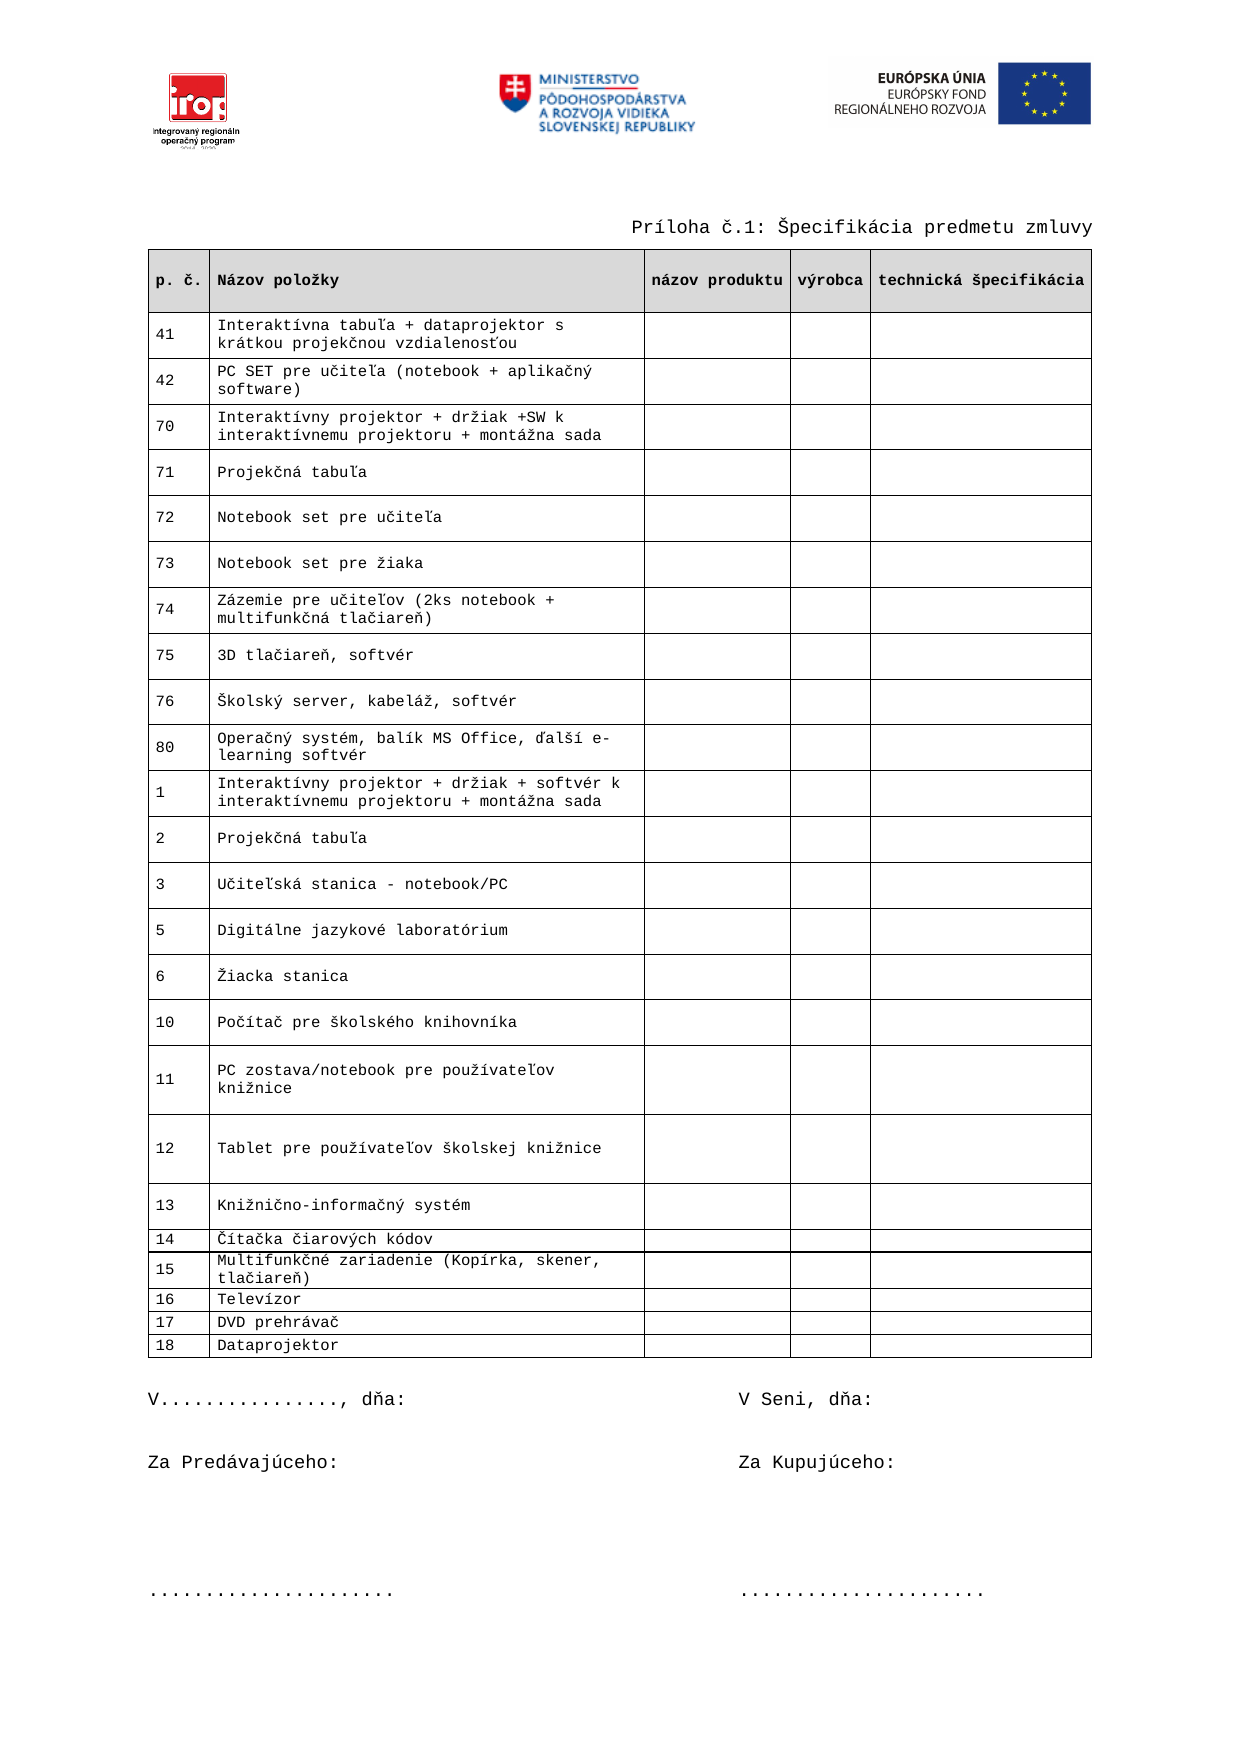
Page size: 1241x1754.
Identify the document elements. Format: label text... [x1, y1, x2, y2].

table_cell 76 [149, 680, 209, 724]
table_cell [791, 313, 870, 358]
table_cell 74 [149, 588, 209, 633]
table_cell [645, 817, 790, 862]
table_cell Dataprojektor [210, 1335, 644, 1357]
table_cell [645, 1000, 790, 1045]
table_cell 41 [149, 313, 209, 358]
table_cell Notebook set pre žiaka [210, 542, 644, 587]
text Za Predávajúceho: Za Kupujúceho: [148, 1453, 1093, 1474]
table_cell 11 [149, 1046, 209, 1114]
table_header výrobca [791, 250, 870, 312]
table_cell Projekčná tabuľa [210, 450, 644, 495]
table_cell [645, 1115, 790, 1183]
table_cell Počítač pre školského knihovníka [210, 1000, 644, 1045]
table_cell [871, 634, 1091, 678]
table_cell [645, 1184, 790, 1228]
table_cell 75 [149, 634, 209, 678]
table_cell 42 [149, 359, 209, 403]
table_cell [791, 1046, 870, 1114]
table_cell [871, 863, 1091, 908]
picture [152, 73, 240, 149]
table_cell [871, 1289, 1091, 1311]
table_cell [871, 359, 1091, 403]
picture [489, 0, 705, 210]
table_cell [871, 1230, 1091, 1251]
table_cell [871, 817, 1091, 862]
table_cell [871, 909, 1091, 953]
table_cell [645, 1230, 790, 1251]
table_cell [791, 680, 870, 724]
table_cell 12 [149, 1115, 209, 1183]
table_cell [645, 313, 790, 358]
table_cell PC zostava/notebook pre používateľov knižnice [210, 1046, 644, 1114]
table_cell [871, 1253, 1091, 1288]
table_cell Operačný systém, balík MS Office, ďalší e-learning softvér [210, 725, 644, 770]
table_cell [791, 450, 870, 495]
table_cell 3 [149, 863, 209, 908]
text V................, dňa: V Seni, dňa: [148, 1389, 1093, 1411]
table_cell [645, 1312, 790, 1334]
table_cell 18 [149, 1335, 209, 1357]
table_cell [645, 450, 790, 495]
table_cell [645, 405, 790, 449]
table_cell [791, 817, 870, 862]
table_cell 13 [149, 1184, 209, 1228]
table_cell Digitálne jazykové laboratórium [210, 909, 644, 953]
table_cell [791, 634, 870, 678]
table_cell [791, 588, 870, 633]
table_cell [645, 1253, 790, 1288]
table_cell [871, 496, 1091, 541]
table_cell [791, 405, 870, 449]
table_cell [871, 1000, 1091, 1045]
table_cell [791, 771, 870, 816]
table_cell [645, 725, 790, 770]
table_cell [871, 1046, 1091, 1114]
table_header technická špecifikácia [871, 250, 1091, 312]
table_cell [791, 1115, 870, 1183]
table_cell [791, 1253, 870, 1288]
table_cell [871, 542, 1091, 587]
table_cell [645, 680, 790, 724]
table_cell Interaktívna tabuľa + dataprojektor s krátkou projekčnou vzdialenosťou [210, 313, 644, 358]
table_cell [871, 588, 1091, 633]
table_cell [871, 1312, 1091, 1334]
table_cell Projekčná tabuľa [210, 817, 644, 862]
table_cell [645, 1335, 790, 1357]
table_cell DVD prehrávač [210, 1312, 644, 1334]
table_cell [871, 1335, 1091, 1357]
table_header p. č. [149, 250, 209, 312]
table_cell [645, 955, 790, 999]
table_cell PC SET pre učiteľa (notebook + aplikačný software) [210, 359, 644, 403]
table_header názov produktu [645, 250, 790, 312]
picture [827, 56, 1094, 128]
table_cell [791, 909, 870, 953]
table_cell Žiacka stanica [210, 955, 644, 999]
table_cell 14 [149, 1230, 209, 1251]
table_cell 6 [149, 955, 209, 999]
table_cell [871, 1115, 1091, 1183]
table_cell [791, 955, 870, 999]
table_cell 17 [149, 1312, 209, 1334]
table_cell [791, 1312, 870, 1334]
table_cell [791, 725, 870, 770]
table_header Názov položky [210, 250, 644, 312]
table_cell 5 [149, 909, 209, 953]
table_cell [791, 1000, 870, 1045]
table_cell 73 [149, 542, 209, 587]
table_cell [645, 771, 790, 816]
table_cell [645, 1046, 790, 1114]
table_cell [791, 863, 870, 908]
table_cell Tablet pre používateľov školskej knižnice [210, 1115, 644, 1183]
table_cell Interaktívny projektor + držiak + softvér k interaktívnemu projektoru + montážna sada [210, 771, 644, 816]
table_cell [871, 680, 1091, 724]
table_cell 71 [149, 450, 209, 495]
table_cell 15 [149, 1253, 209, 1288]
table_cell Školský server, kabeláž, softvér [210, 680, 644, 724]
table_cell [871, 405, 1091, 449]
table_cell [871, 313, 1091, 358]
table_cell [791, 496, 870, 541]
table_cell [871, 450, 1091, 495]
table_cell [791, 1184, 870, 1228]
table_cell 80 [149, 725, 209, 770]
text Príloha č.1: Špecifikácia predmetu zmluvy [148, 217, 1093, 239]
table_cell Multifunkčné zariadenie (Kopírka, skener, tlačiareň) [210, 1253, 644, 1288]
table_cell 2 [149, 817, 209, 862]
table_cell [645, 909, 790, 953]
table_cell [645, 496, 790, 541]
table_cell [791, 542, 870, 587]
table_cell [791, 1230, 870, 1251]
table_cell [645, 634, 790, 678]
table_cell [871, 771, 1091, 816]
table_cell [791, 359, 870, 403]
table_cell Čítačka čiarových kódov [210, 1230, 644, 1251]
table_cell 10 [149, 1000, 209, 1045]
table_cell Interaktívny projektor + držiak +SW k interaktívnemu projektoru + montážna sada [210, 405, 644, 449]
table_cell [645, 588, 790, 633]
table_cell Zázemie pre učiteľov (2ks notebook + multifunkčná tlačiareň) [210, 588, 644, 633]
table_cell [645, 542, 790, 587]
table_cell [645, 863, 790, 908]
table_cell 1 [149, 771, 209, 816]
table_cell [871, 1184, 1091, 1228]
table_cell 3D tlačiareň, softvér [210, 634, 644, 678]
table_cell [871, 955, 1091, 999]
table_cell [791, 1335, 870, 1357]
table_cell [645, 1289, 790, 1311]
text ...................... ...................... [148, 1581, 1093, 1602]
table_cell [791, 1289, 870, 1311]
table_cell 72 [149, 496, 209, 541]
table_cell Učiteľská stanica - notebook/PC [210, 863, 644, 908]
table_cell 70 [149, 405, 209, 449]
table_cell Knižnično-informačný systém [210, 1184, 644, 1228]
table_cell [871, 725, 1091, 770]
table_cell 16 [149, 1289, 209, 1311]
table_cell Televízor [210, 1289, 644, 1311]
table_cell [645, 359, 790, 403]
table_cell Notebook set pre učiteľa [210, 496, 644, 541]
